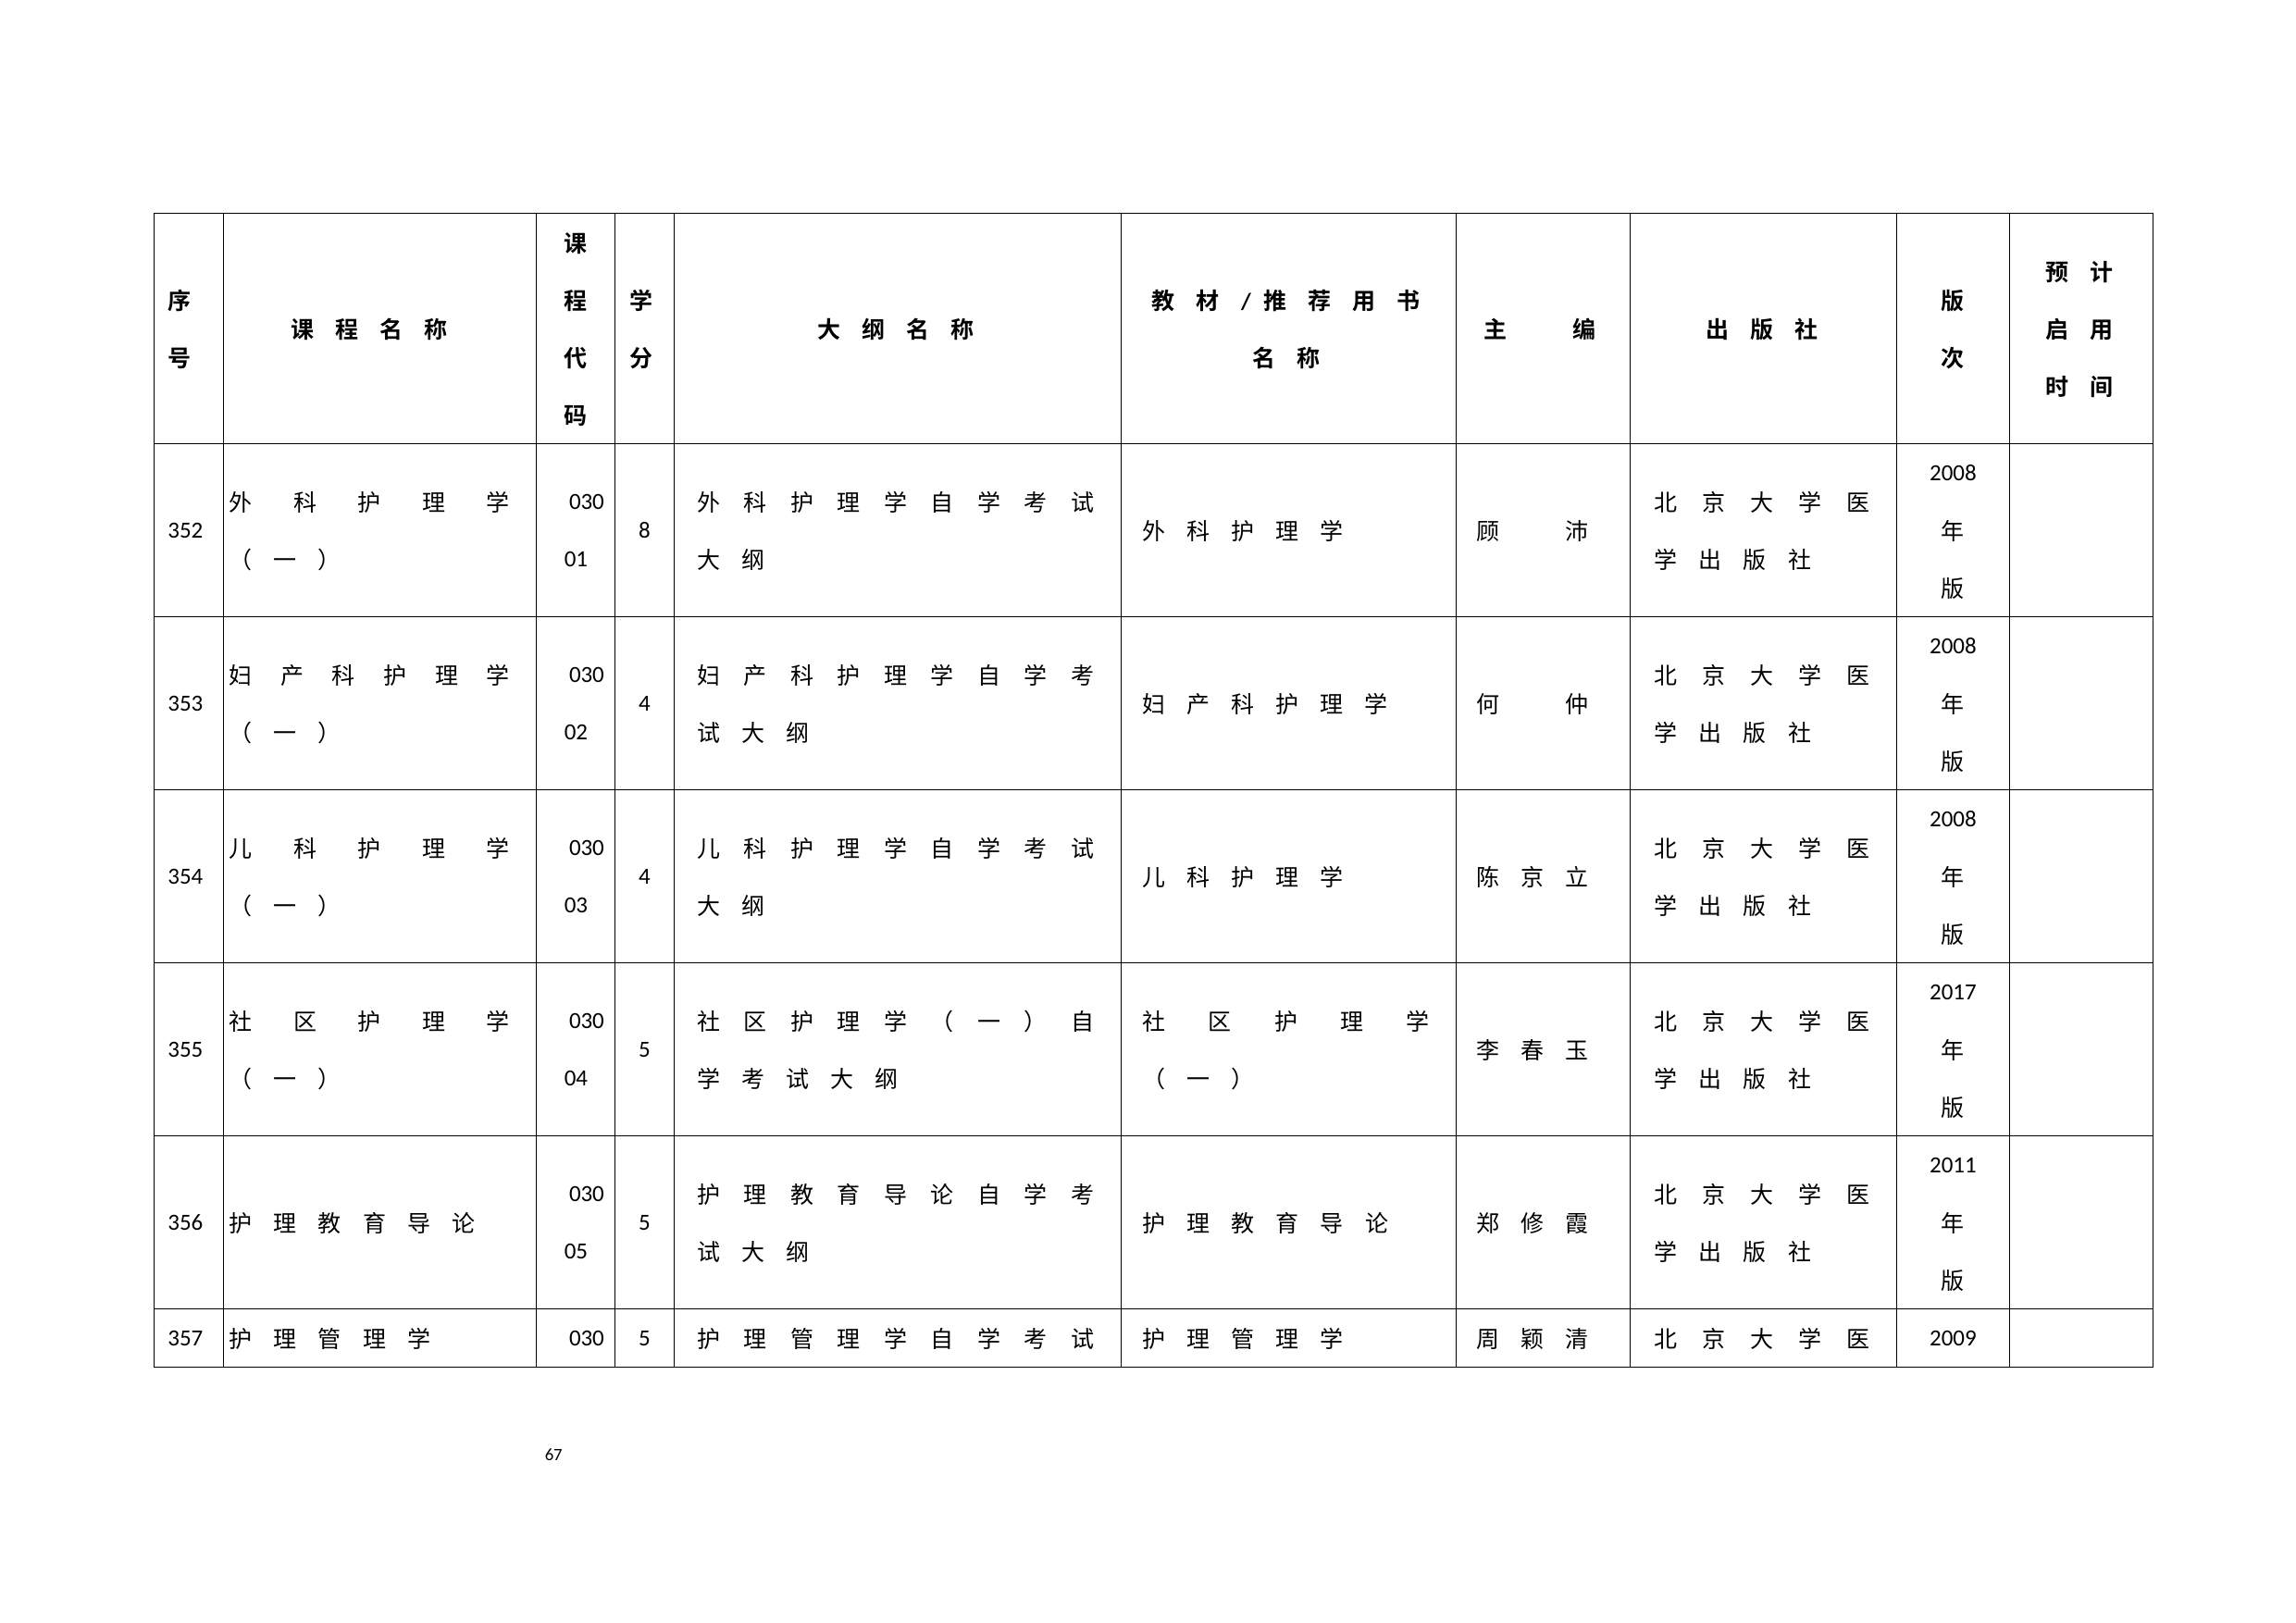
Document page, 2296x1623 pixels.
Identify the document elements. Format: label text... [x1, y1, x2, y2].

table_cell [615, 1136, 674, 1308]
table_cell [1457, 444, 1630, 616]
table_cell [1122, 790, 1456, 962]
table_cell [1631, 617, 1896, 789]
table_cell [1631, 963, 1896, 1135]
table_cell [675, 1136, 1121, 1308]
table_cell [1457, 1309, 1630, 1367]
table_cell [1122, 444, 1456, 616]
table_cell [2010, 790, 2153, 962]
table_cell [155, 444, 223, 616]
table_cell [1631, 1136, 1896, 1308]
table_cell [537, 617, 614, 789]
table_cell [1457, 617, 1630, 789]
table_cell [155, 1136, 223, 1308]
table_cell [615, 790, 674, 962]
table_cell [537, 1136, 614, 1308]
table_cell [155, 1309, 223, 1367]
table_header 出版社 [1631, 214, 1896, 443]
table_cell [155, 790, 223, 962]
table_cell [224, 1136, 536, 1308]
table_header 主 编 [1457, 214, 1630, 443]
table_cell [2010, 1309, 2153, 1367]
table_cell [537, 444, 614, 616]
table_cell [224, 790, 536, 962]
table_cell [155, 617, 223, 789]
table_header 大纲名称 [675, 214, 1121, 443]
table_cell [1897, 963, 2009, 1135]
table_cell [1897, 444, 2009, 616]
table_header 序号 [155, 214, 223, 443]
table_header 课程名称 [224, 214, 536, 443]
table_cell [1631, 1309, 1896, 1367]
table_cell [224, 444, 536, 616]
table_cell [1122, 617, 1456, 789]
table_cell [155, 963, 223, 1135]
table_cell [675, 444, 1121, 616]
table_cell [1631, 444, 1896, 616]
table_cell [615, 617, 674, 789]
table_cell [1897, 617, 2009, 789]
table_header 预计启用时间 [2010, 214, 2153, 443]
table_header 教材/推荐用书名称 [1122, 214, 1456, 443]
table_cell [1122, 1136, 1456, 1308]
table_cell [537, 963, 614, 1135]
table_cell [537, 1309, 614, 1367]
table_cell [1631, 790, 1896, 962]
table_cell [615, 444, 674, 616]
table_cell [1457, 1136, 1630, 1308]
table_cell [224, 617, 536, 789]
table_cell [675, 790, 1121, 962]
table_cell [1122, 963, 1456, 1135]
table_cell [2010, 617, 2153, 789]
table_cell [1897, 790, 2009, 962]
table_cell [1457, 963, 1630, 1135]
table_header 课程 代码 [537, 214, 614, 443]
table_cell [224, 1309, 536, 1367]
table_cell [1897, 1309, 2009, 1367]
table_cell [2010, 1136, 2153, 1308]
table_header 学分 [615, 214, 674, 443]
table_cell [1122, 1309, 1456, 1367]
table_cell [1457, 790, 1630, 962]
table_header 版次 [1897, 214, 2009, 443]
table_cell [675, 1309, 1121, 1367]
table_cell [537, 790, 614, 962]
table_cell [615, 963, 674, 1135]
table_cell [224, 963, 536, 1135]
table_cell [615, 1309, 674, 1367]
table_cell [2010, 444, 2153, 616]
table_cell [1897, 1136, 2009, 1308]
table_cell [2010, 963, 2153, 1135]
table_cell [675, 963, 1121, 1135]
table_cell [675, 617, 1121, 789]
